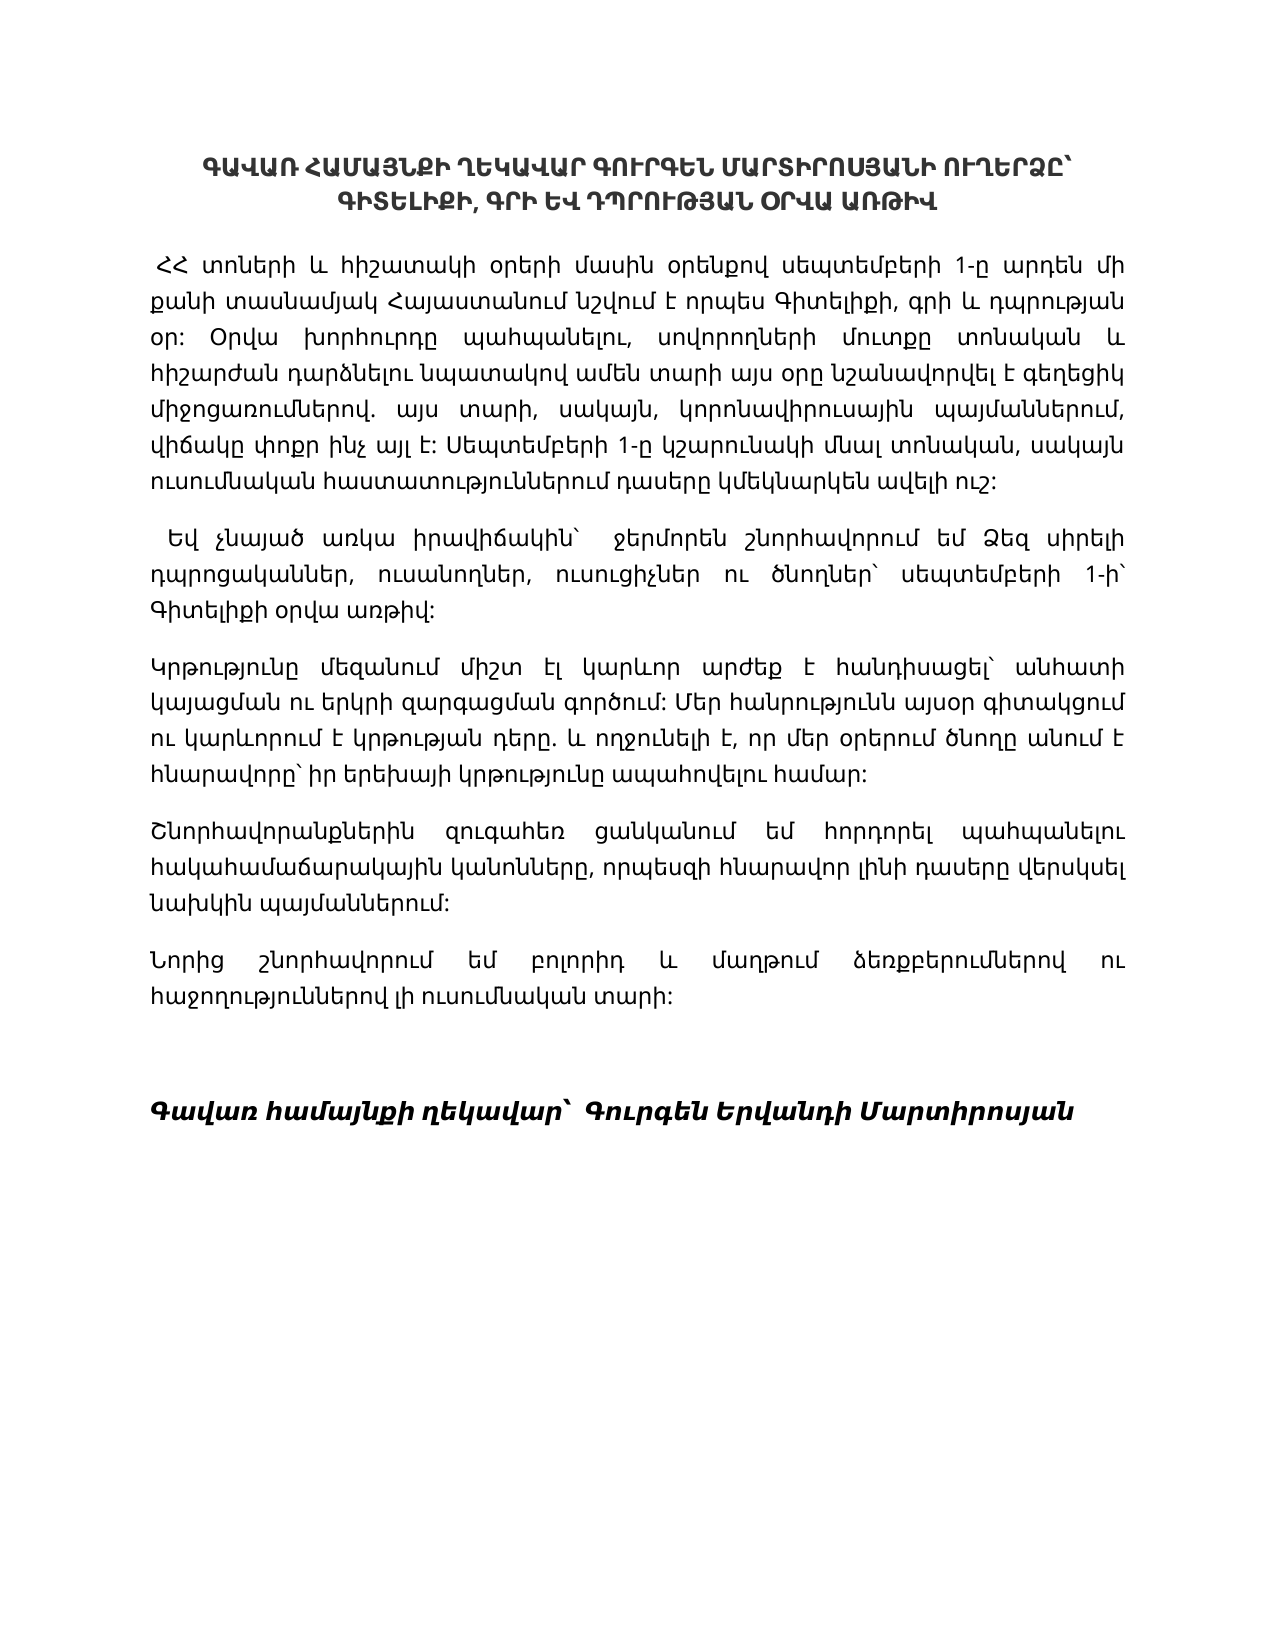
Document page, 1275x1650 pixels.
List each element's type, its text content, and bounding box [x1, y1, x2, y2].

text Շնորհավորանքներին զուգահեռ ցանկանում եմ հորդորել պահպանելու հակահամաճարակային կանոնները, որպեսզի հնարավոր լինի դասերը վերսկսել նախկին պայմաններում: [150, 815, 1125, 918]
text ԳԱՎԱՌ ՀԱՄԱՅՆՔԻ ՂԵԿԱՎԱՐ ԳՈՒՐԳԵՆ ՄԱՐՏԻՐՈՍՅԱՆԻ ՈՒՂԵՐՁԸ՝ ԳԻՏԵԼԻՔԻ, ԳՐԻ ԵՎ ԴՊՐՈՒԹՅԱՆ ՕՐՎԱ ԱՌԹԻՎ [150, 150, 1125, 218]
text Կրթությունը մեզանում միշտ էլ կարևոր արժեք է հանդիսացել՝ անհատի կայացման ու երկրի զարգացման գործում: Մեր հանրությունն այսօր գիտակցում ու կարևորում է կրթության դերը. և ողջունելի է, որ մեր օրերում ծնողը անում է հնարավորը՝ իր երեխայի կրթությունը ապահովելու համար: [150, 650, 1125, 789]
text Նորից շնորհավորում եմ բոլորիդ և մաղթում ձեռքբերումներով ու հաջողություններով լի ուսումնական տարի: [150, 944, 1125, 1011]
text ՀՀ տոների և հիշատակի օրերի մասին օրենքով սեպտեմբերի 1-ը արդեն մի քանի տասնամյակ Հայաստանում նշվում է որպես Գիտելիքի, գրի և դպրության օր: Օրվա խորհուրդը պահպանելու, սովորողների մուտքը տոնական և հիշարժան դարձնելու նպատակով ամեն տարի այս օրը նշանավորվել է գեղեցիկ միջոցառումներով. այս տարի, սակայն, կորոնավիրուսային պայմաններում, վիճակը փոքր ինչ այլ է: Սեպտեմբերի 1-ը կշարունակի մնալ տոնական, սակայն ուսումնական հաստատություններում դասերը կմեկնարկեն ավելի ուշ: [150, 249, 1125, 496]
text Եվ չնայած առկա իրավիճակին՝ ջերմորեն շնորհավորում եմ Ձեզ սիրելի դպրոցականներ, ուսանողներ, ուսուցիչներ ու ծնողներ՝ սեպտեմբերի 1-ի՝ Գիտելիքի օրվա առթիվ: [150, 522, 1125, 625]
text Գավառ համայնքի ղեկավար՝ Գուրգեն Երվանդի Մարտիրոսյան [150, 1093, 1125, 1127]
